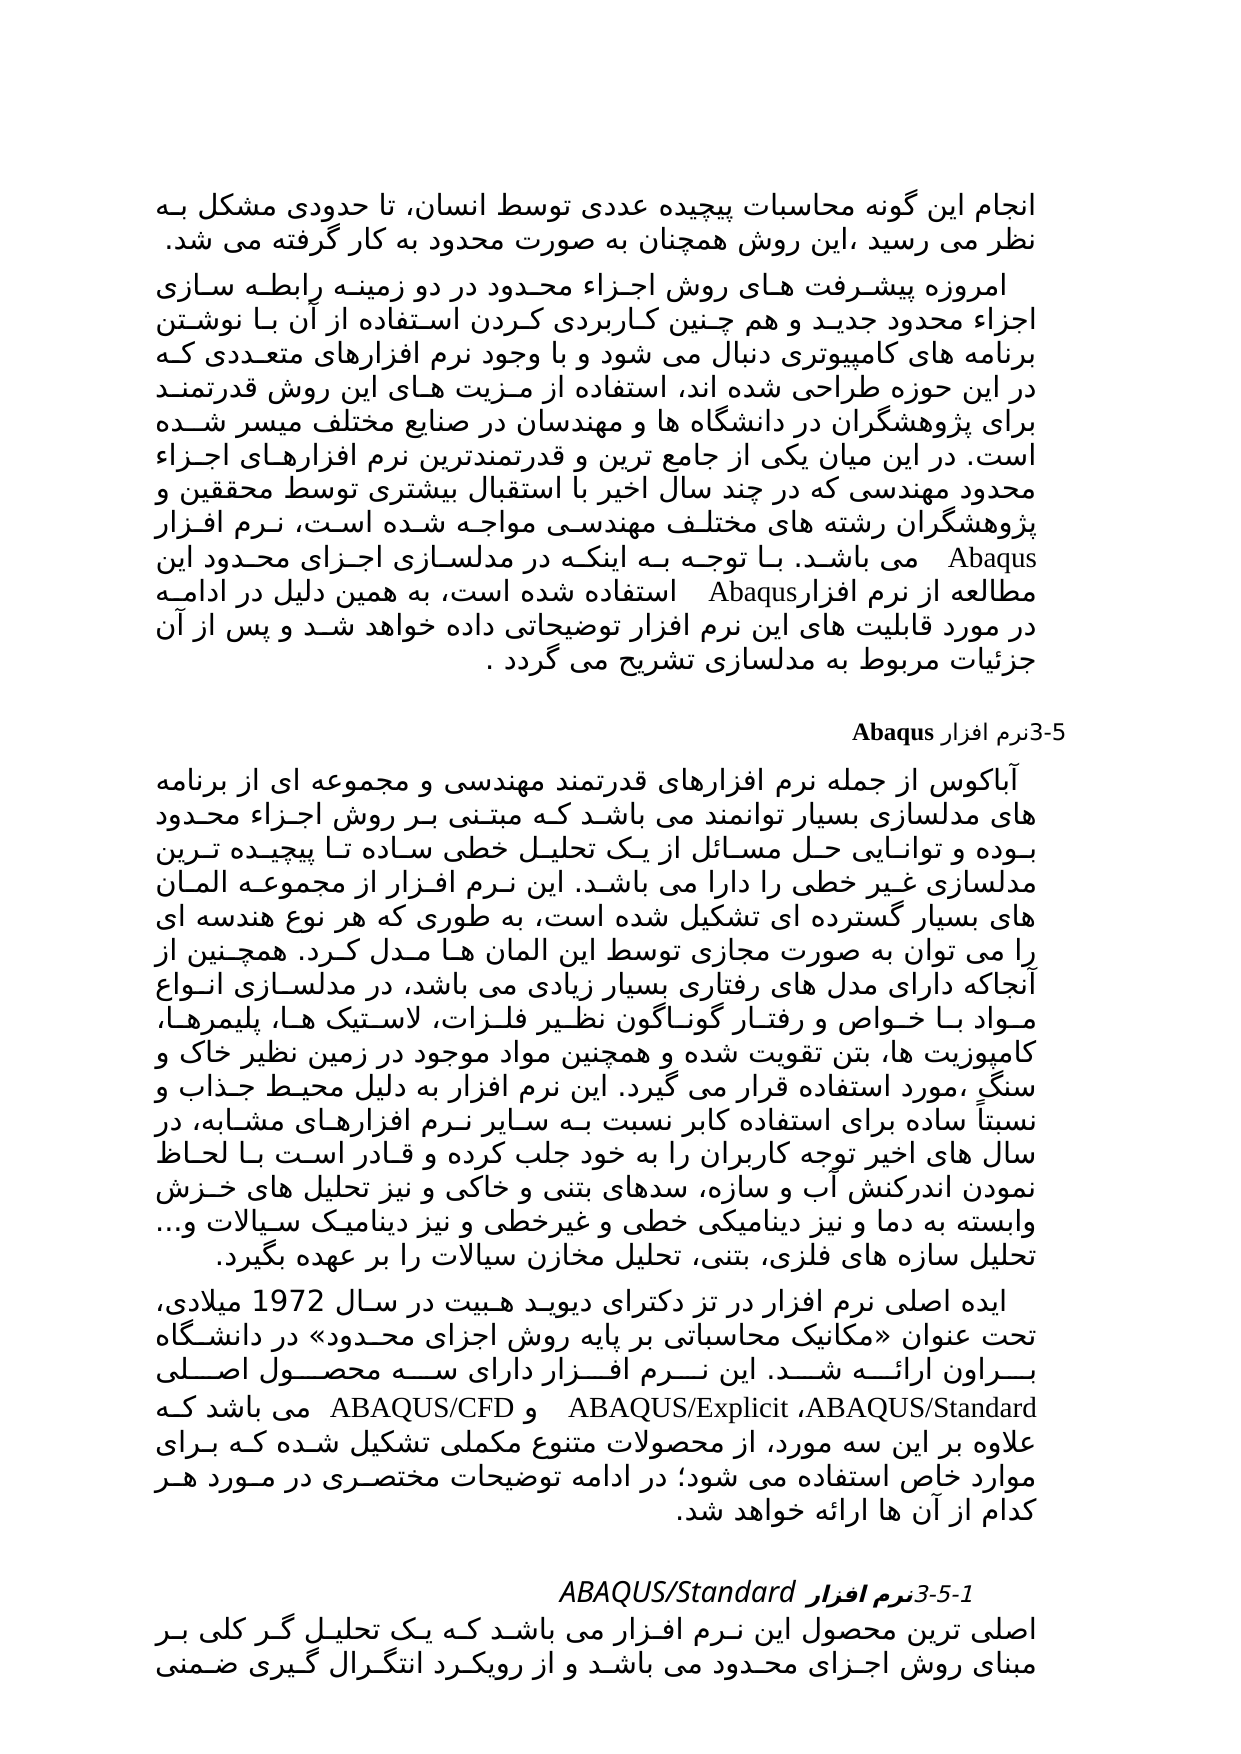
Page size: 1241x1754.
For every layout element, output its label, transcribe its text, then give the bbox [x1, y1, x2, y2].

text آباكوس از جمله نرم افزارهای قدرتمند مهندسی و مجموعه ای از برنامه های مدلسازی بسيار توانمند می باشد كه مبتنی بر روش اجزاء محدود بوده و توانایی حل مسائل از یک تحليل خطی ساده تا پيچيده ترین مدلسازی غير خطی را دارا می باشد. این نرم افزار از مجموعه المان های بسيار گسترده ای تشکيل شده است، به طوری كه هر نوع هندسه ای را می توان به صورت مجازی توسط این المان ها مدل كرد. همچنين از آنجاكه دارای مدل های رفتاری بسيار زیادی می باشد، در مدلسازی انواع مواد با خواص و رفتار گوناگون نظير فلزات، لاستيک ها، پليمرها، كامپوزیت ها، بتن تقویت شده و همچنين مواد موجود در زمين نظير خاک و سنگ ،مورد استفاده قرار می گيرد. این نرم افزار به دليل محيط جذاب و نسبتاً ساده برای استفاده كابر نسبت به سایر نرم افزارهای مشابه، در سال های اخير توجه كاربران را به خود جلب كرده و قادر است با لحاظ نمودن اندركنش آب و سازه، سدهای بتنی و خاكی و نيز تحليل های خزش وابسته به دما و نيز دیناميکی خطی و غيرخطی و نيز دیناميک سيالات و... تحليل سازه های فلزی، بتنی، تحليل مخازن سيالات را بر عهده بگيرد. [155, 763, 1037, 1273]
text ایده اصلی نرم افزار در تز دكترای دیوید هبيت در سال 1972 ميلادی، تحت عنوان «مکانيک محاسباتی بر پایه روش اجزای محدود» در دانشگاه براون ارائه شد. این نرم افزار دارای سه محصول اصلی ABAQUS/Explicit ،ABAQUS/Standard و ABAQUS/CFD می باشد كه علاوه بر این سه مورد، از محصولات متنوع مکملی تشکيل شده كه برای موارد خاص استفاده می شود؛ در ادامه توضيحات مختصری در مورد هر كدام از آن ها ارائه خواهد شد. [155, 1284, 1037, 1527]
text امروزه پيشرفت های روش اجزاء محدود در دو زمينه رابطه سازی اجزاء محدود جدید و هم چنين كاربردی كردن استفاده از آن با نوشتن برنامه های كامپيوتری دنبال می شود و با وجود نرم افزارهای متعددی كه در این حوزه طراحی شده اند، استفاده از مزیت های این روش قدرتمند برای پژوهشگران در دانشگاه ها و مهندسان در صنایع مختلف ميسر شده است. در این ميان یکی از جامع ترین و قدرتمندترین نرم افزارهای اجزاء محدود مهندسی كه در چند سال اخير با استقبال بيشتری توسط محققين و پژوهشگران رشته های مختلف مهندسی مواجه شده است، نرم افزارAbaqus می باشد. با توجه به اینکه در مدلسازی اجزای محدود این مطالعه از نرم افزارAbaqus استفاده شده است، به همين دليل در ادامه در مورد قابليت های این نرم افزار توضيحاتی داده خواهد شد و پس از آن جزئيات مربوط به مدلسازی تشریح می گردد . [155, 268, 1037, 676]
subtitle 3-5-1نرم افزار ABAQUS/Standard [126, 1572, 982, 1611]
subtitle 3-5نرم افزار Abaqus [126, 717, 1067, 746]
